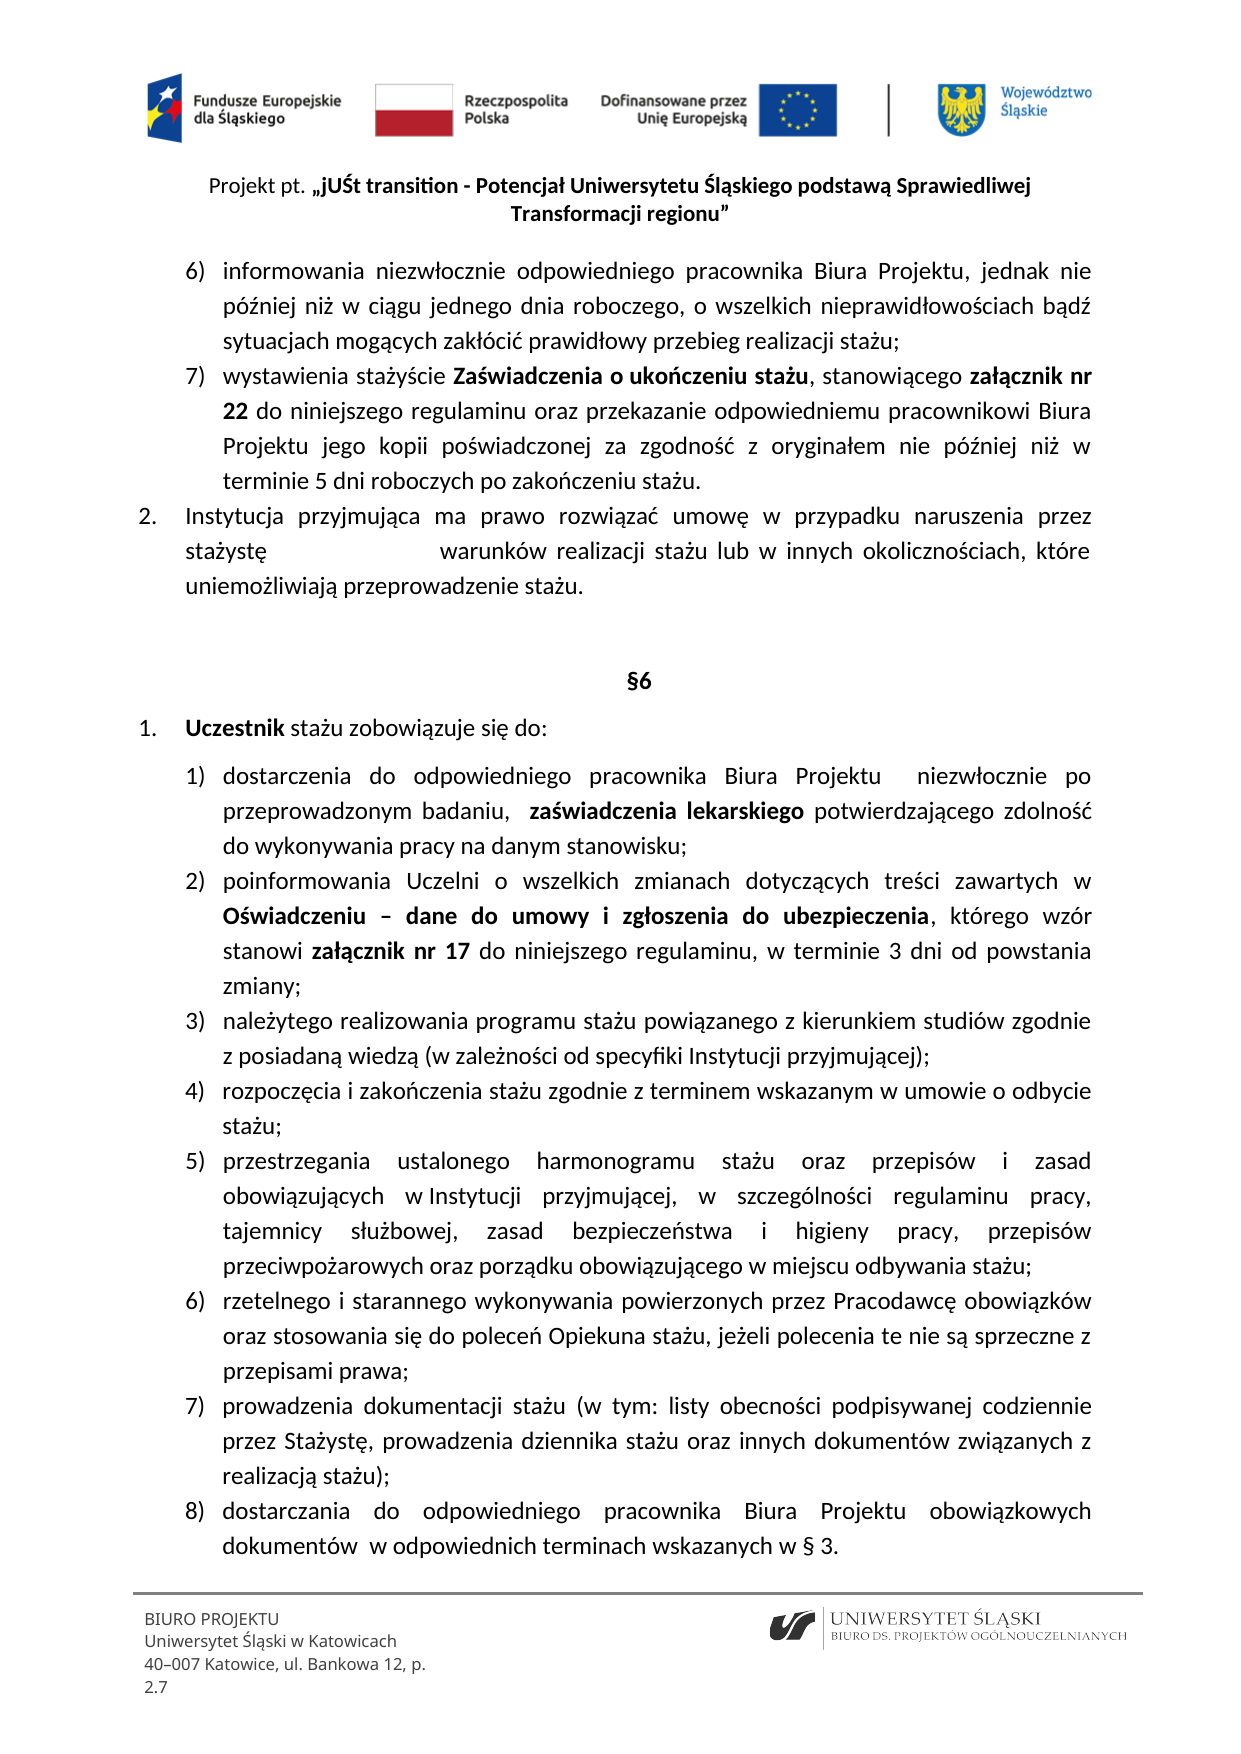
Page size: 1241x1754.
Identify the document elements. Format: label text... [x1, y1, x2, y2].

list Uczestnik stażu zobowiązuje się do: [148, 712, 1093, 743]
list należytego realizowania programu stażu powiązanego z kierunkiem studiów zgodnie z posiadaną wiedzą (w zależności od specyfiki Instytucji przyjmującej); [185, 1005, 1093, 1070]
list wystawienia stażyście Zaświadczenia o ukończeniu stażu, stanowiącego załącznik nr 22 do niniejszego regulaminu oraz przekazanie odpowiedniemu pracownikowi Biura Projektu jego kopii poświadczonej za zgodność z oryginałem nie później niż w terminie 5 dni roboczych po zakończeniu stażu. [185, 360, 1093, 495]
list rozpoczęcia i zakończenia stażu zgodnie z terminem wskazanym w umowie o odbycie stażu; [185, 1075, 1093, 1140]
list rzetelnego i starannego wykonywania powierzonych przez Pracodawcę obowiązków oraz stosowania się do poleceń Opiekuna stażu, jeżeli polecenia te nie są sprzeczne z przepisami prawa; [185, 1285, 1093, 1385]
list przestrzegania ustalonego harmonogramu stażu oraz przepisów i zasad obowiązujących w Instytucji przyjmującej, w szczególności regulaminu pracy, tajemnicy służbowej, zasad bezpieczeństwa i higieny pracy, przepisów przeciwpożarowych oraz porządku obowiązującego w miejscu odbywania stażu; [185, 1145, 1093, 1280]
list prowadzenia dokumentacji stażu (w tym: listy obecności podpisywanej codziennie przez Stażystę, prowadzenia dziennika stażu oraz innych dokumentów związanych z realizacją stażu); [185, 1390, 1093, 1490]
list dostarczenia do odpowiedniego pracownika Biura Projektu niezwłocznie po przeprowadzonym badaniu, zaświadczenia lekarskiego potwierdzającego zdolność do wykonywania pracy na danym stanowisku; [185, 760, 1093, 860]
picture [147, 73, 1092, 143]
list informowania niezwłocznie odpowiedniego pracownika Biura Projektu, jednak nie później niż w ciągu jednego dnia roboczego, o wszelkich nieprawidłowościach bądź sytuacjach mogących zakłócić prawidłowy przebieg realizacji stażu; [185, 255, 1093, 355]
list dostarczania do odpowiedniego pracownika Biura Projektu obowiązkowych dokumentów w odpowiednich terminach wskazanych w § 3. [185, 1495, 1093, 1560]
text §6 [185, 665, 1093, 695]
list Instytucja przyjmująca ma prawo rozwiązać umowę w przypadku naruszenia przez stażystę warunków realizacji stażu lub w innych okolicznościach, które uniemożliwiają przeprowadzenie stażu. [148, 500, 1093, 600]
list poinformowania Uczelni o wszelkich zmianach dotyczących treści zawartych w Oświadczeniu – dane do umowy i zgłoszenia do ubezpieczenia, którego wzór stanowi załącznik nr 17 do niniejszego regulaminu, w terminie 3 dni od powstania zmiany; [185, 865, 1093, 1000]
